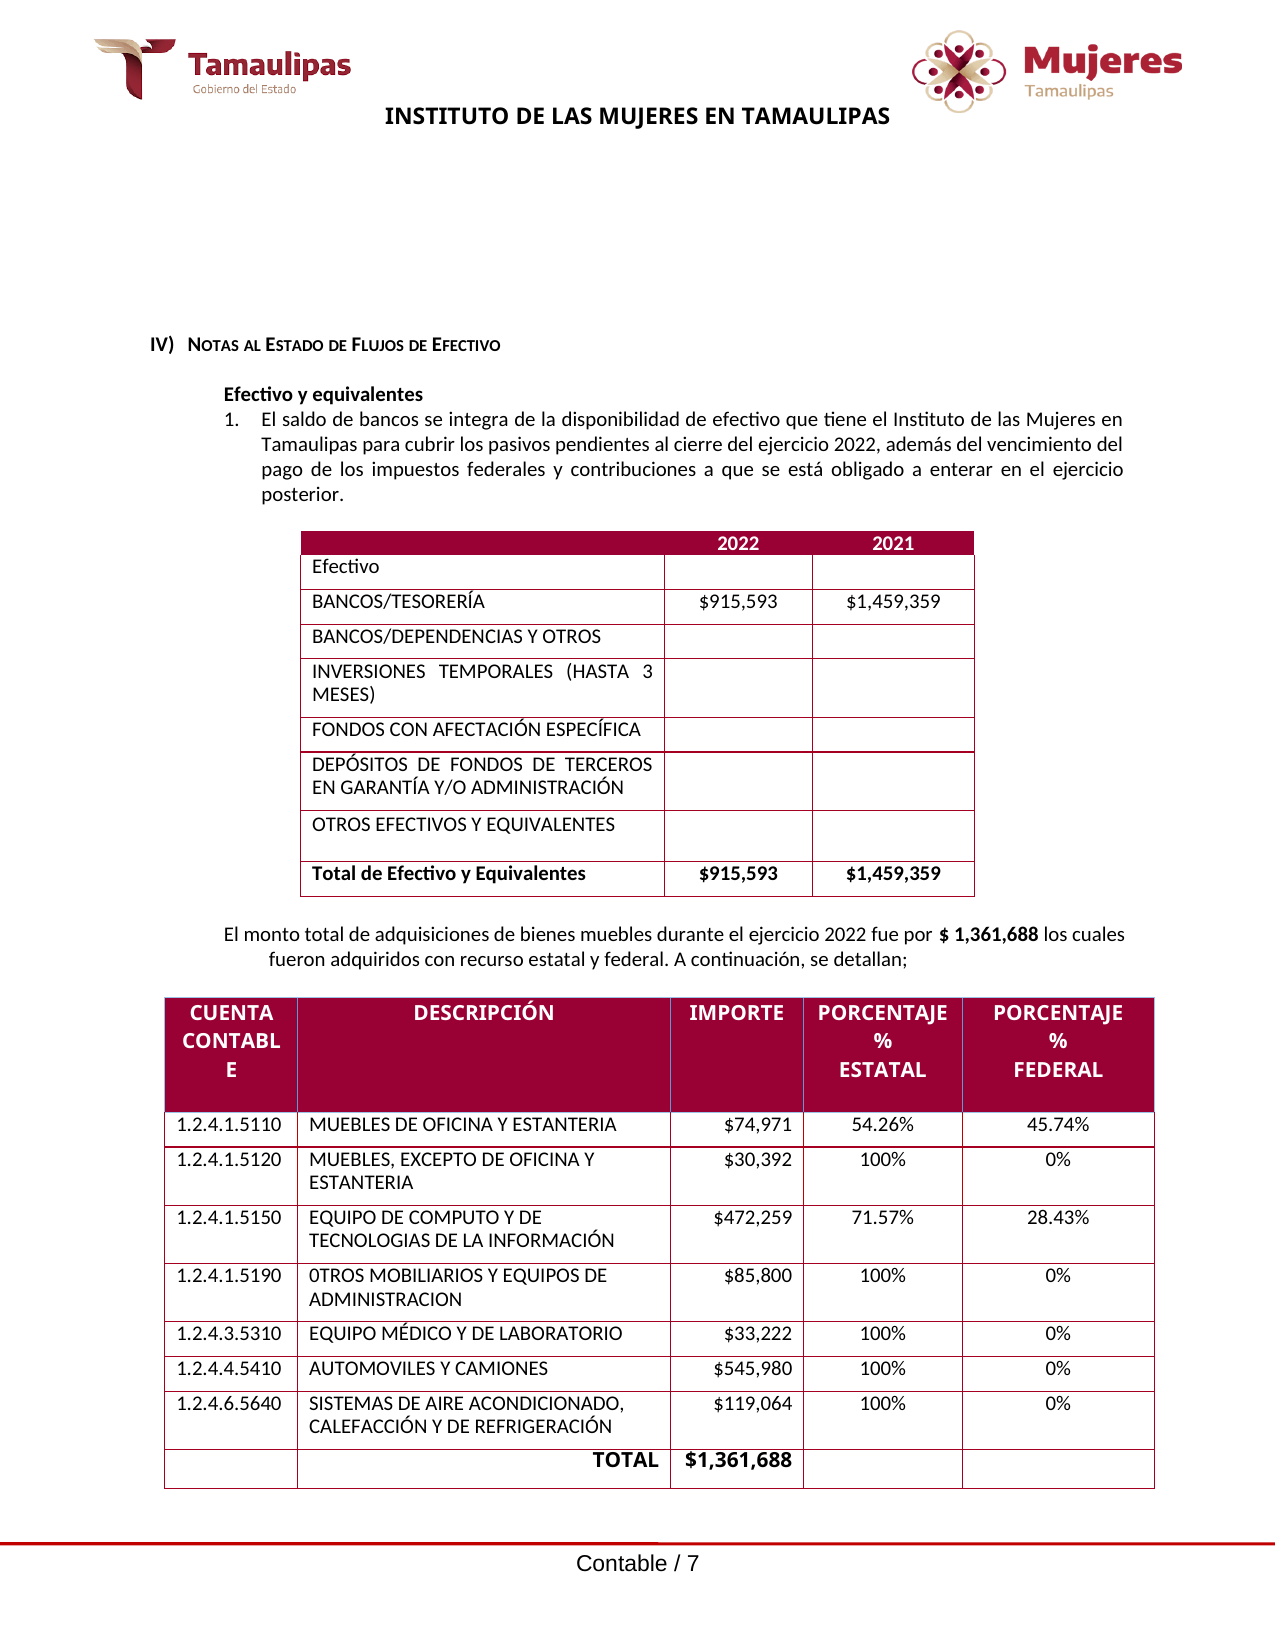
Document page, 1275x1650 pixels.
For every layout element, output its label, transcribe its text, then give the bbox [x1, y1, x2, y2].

table_cell $1,459,359 [813, 862, 974, 896]
table_cell OTROS EFECTIVOS Y EQUIVALENTES [301, 811, 664, 861]
table_cell 1.2.4.3.5310 [165, 1322, 297, 1356]
table_cell $1,459,359 [813, 590, 974, 623]
table_cell BANCOS/TESORERÍA [301, 590, 664, 623]
text El monto total de adquisiciones de bienes muebles durante el ejercicio 2022 fue por $ 1,361,688 los cuales fueron adquiridos con recurso estatal y federal. A continuación, se detallan; [224, 922, 1125, 972]
table_cell $119,064 [671, 1392, 803, 1449]
table_cell SISTEMAS DE AIRE ACONDICIONADO, CALEFACCIÓN Y DE REFRIGERACIÓN [298, 1392, 670, 1449]
picture [871, 18, 1222, 125]
table_cell 1.2.4.6.5640 [165, 1392, 297, 1449]
table_cell [804, 1450, 962, 1487]
table_cell BANCOS/DEPENDENCIAS Y OTROS [301, 625, 664, 658]
table_cell [813, 811, 974, 861]
table_cell AUTOMOVILES Y CAMIONES [298, 1357, 670, 1391]
table_cell TOTAL [298, 1450, 670, 1487]
table_header PORCENTAJE % ESTATAL [804, 998, 962, 1112]
table_cell $85,800 [671, 1264, 803, 1321]
table_cell EQUIPO DE COMPUTO Y DE TECNOLOGIAS DE LA INFORMACIÓN [298, 1206, 670, 1263]
table_cell FONDOS CON AFECTACIÓN ESPECÍFICA [301, 718, 664, 751]
table_cell [813, 753, 974, 810]
table_cell $915,593 [665, 590, 812, 623]
table_cell [813, 659, 974, 717]
list El saldo de bancos se integra de la disponibilidad de efectivo que tiene el Instituto de las Mujeres en Tamaulipas para cubrir los pasivos pendientes al cierre del ejercicio 2022, además del vencimiento del pago de los impuestos federales y contribuciones a que se está obligado a enterar en el ejercicio posterior. [224, 406, 1125, 506]
table_cell Total de Efectivo y Equivalentes [301, 862, 664, 896]
table_cell 100% [804, 1322, 962, 1356]
table_cell [665, 555, 812, 588]
table_cell $915,593 [665, 862, 812, 896]
table_cell $1,361,688 [671, 1450, 803, 1487]
text IV) Notas al Estado de Flujos de Efectivo [150, 331, 1125, 356]
table_cell [813, 625, 974, 658]
table_cell $545,980 [671, 1357, 803, 1391]
table_cell INVERSIONES TEMPORALES (HASTA 3 MESES) [301, 659, 664, 717]
table_cell 1.2.4.1.5190 [165, 1264, 297, 1321]
table_cell 100% [804, 1357, 962, 1391]
table_cell [813, 555, 974, 588]
table_cell DEPÓSITOS DE FONDOS DE TERCEROS EN GARANTÍA Y/O ADMINISTRACIÓN [301, 753, 664, 810]
table_cell $74,971 [671, 1113, 803, 1146]
picture [71, 19, 370, 117]
text Efectivo y equivalentes [224, 381, 1125, 406]
table_cell 100% [804, 1392, 962, 1449]
table_header [301, 531, 664, 555]
table_cell 1.2.4.1.5110 [165, 1113, 297, 1146]
table_cell 54.26% [804, 1113, 962, 1146]
table_cell 1.2.4.4.5410 [165, 1357, 297, 1391]
table_cell MUEBLES DE OFICINA Y ESTANTERIA [298, 1113, 670, 1146]
table_cell Efectivo [301, 555, 664, 588]
table_cell [665, 659, 812, 717]
table_cell 0% [963, 1322, 1154, 1356]
table_cell [165, 1450, 297, 1487]
table_cell $472,259 [671, 1206, 803, 1263]
table_cell 28.43% [963, 1206, 1154, 1263]
table_cell $33,222 [671, 1322, 803, 1356]
table_cell [963, 1450, 1154, 1487]
table_header CUENTA CONTABLE [165, 998, 297, 1112]
table_cell [665, 753, 812, 810]
table_header PORCENTAJE % FEDERAL [963, 998, 1154, 1112]
table_cell [665, 811, 812, 861]
table_cell 0% [963, 1392, 1154, 1449]
table_header IMPORTE [671, 998, 803, 1112]
table_header DESCRIPCIÓN [298, 998, 670, 1112]
table_cell MUEBLES, EXCEPTO DE OFICINA Y ESTANTERIA [298, 1148, 670, 1205]
table_cell 100% [804, 1264, 962, 1321]
table_cell 0% [963, 1148, 1154, 1205]
table_cell [665, 625, 812, 658]
table_cell 1.2.4.1.5150 [165, 1206, 297, 1263]
table_cell [813, 718, 974, 751]
table_cell 0% [963, 1357, 1154, 1391]
table_cell $30,392 [671, 1148, 803, 1205]
table_cell 100% [804, 1148, 962, 1205]
table_cell 45.74% [963, 1113, 1154, 1146]
table_cell 1.2.4.1.5120 [165, 1148, 297, 1205]
table_cell 0% [963, 1264, 1154, 1321]
table_cell EQUIPO MÉDICO Y DE LABORATORIO [298, 1322, 670, 1356]
table_header 2022 [664, 531, 812, 555]
table_header 2021 [812, 531, 974, 555]
table_cell 71.57% [804, 1206, 962, 1263]
table_cell [665, 718, 812, 751]
table_cell 0TROS MOBILIARIOS Y EQUIPOS DE ADMINISTRACION [298, 1264, 670, 1321]
